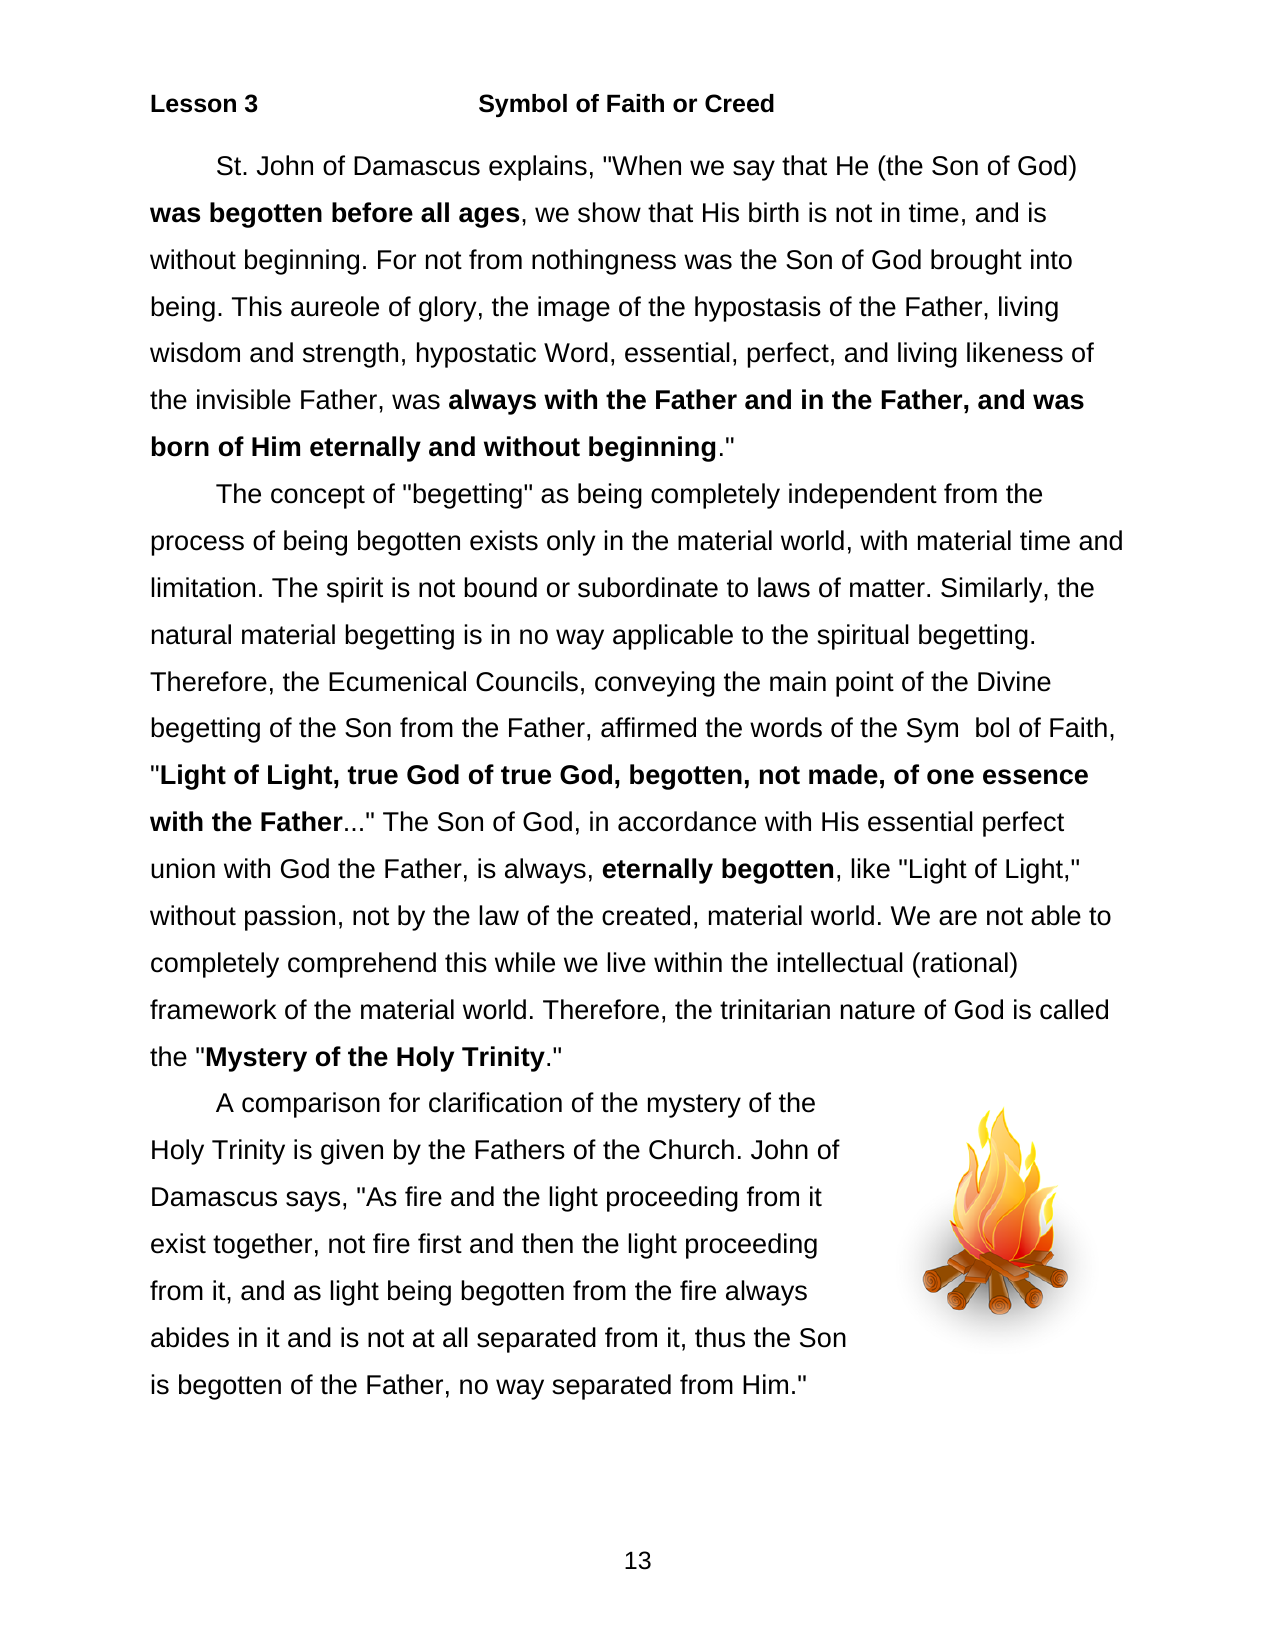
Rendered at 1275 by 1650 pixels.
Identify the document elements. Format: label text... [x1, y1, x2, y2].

picture [870, 1105, 1121, 1356]
text The concept of "begetting" as being completely independent from the process of being begotten exists only in the material world, with material time and limitation. The spirit is not bound or subordinate to laws of matter. Similarly, the natural material begetting is in no way applicable to the spiritual begetting. Therefore, the Ecumenical Councils, conveying the main point of the Divine begetting of the Son from the Father, affirmed the words of the Sym bol of Faith, "Light of Light, true God of true God, begotten, not made, of one essence with the Father..." The Son of God, in accordance with His essential perfect union with God the Father, is always, eternally begotten, like "Light of Light," without passion, not by the law of the created, material world. We are not able to completely comprehend this while we live within the intellectual (rational) framework of the material world. Therefore, the trinitarian nature of God is called the "Mystery of the Holy Trinity." [150, 478, 1125, 1072]
text A comparison for clarification of the mystery of the Holy Trinity is given by the Fathers of the Church. John of Damascus says, "As fire and the light proceeding from it exist together, not fire first and then the light proceeding from it, and as light being begotten from the fire always abides in it and is not at all separated from it, thus the Son is begotten of the Father, no way separated from Him." [150, 1087, 1125, 1400]
text St. John of Damascus explains, "When we say that He (the Son of God) was begotten before all ages, we show that His birth is not in time, and is without beginning. For not from nothingness was the Son of God brought into being. This aureole of glory, the image of the hypostasis of the Father, living wisdom and strength, hypostatic Word, essential, perfect, and living likeness of the invisible Father, was always with the Father and in the Father, and was born of Him eternally and without beginning." [150, 150, 1125, 462]
